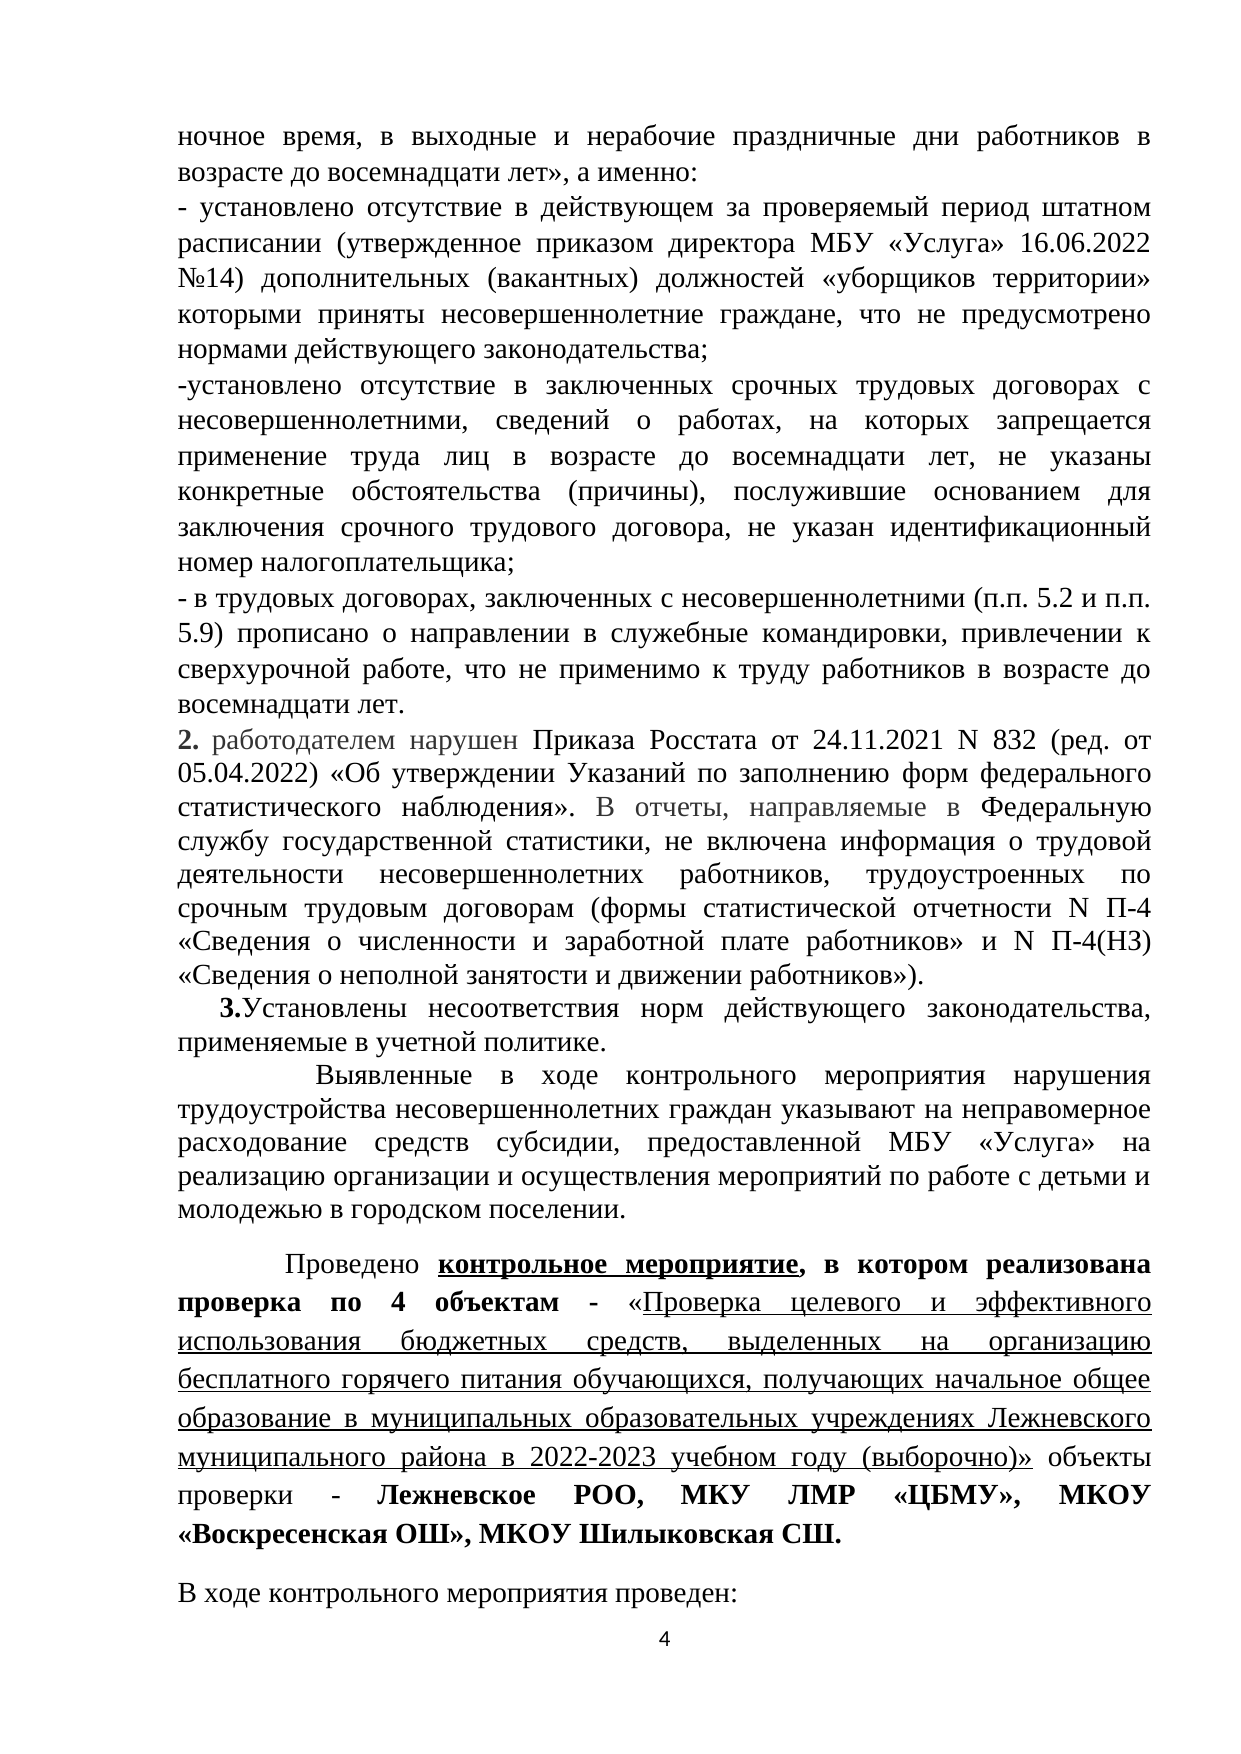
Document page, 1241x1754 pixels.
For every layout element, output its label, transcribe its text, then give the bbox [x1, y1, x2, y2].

text Проведено контрольное мероприятие, в котором реализована проверка по 4 объектам - «Проверка целевого и эффективного использования бюджетных средств, выделенных на организацию бесплатного горячего питания обучающихся, получающих начальное общее образование в муниципальных образовательных учреждениях Лежневского муниципального района в 2022-2023 учебном году (выборочно)» объекты проверки - Лежневское РОО, МКУ ЛМР «ЦБМУ», МКОУ «Воскресенская ОШ», МКОУ Шилыковская СШ. [177, 1246, 1152, 1352]
text Проведено контрольное мероприятие, в котором реализована проверка по 4 объектам - «Проверка целевого и эффективного использования бюджетных средств, выделенных на организацию бесплатного горячего питания обучающихся, получающих начальное общее образование в муниципальных образовательных учреждениях Лежневского муниципального района в 2022-2023 учебном году (выборочно)» объекты проверки - Лежневское РОО, МКУ ЛМР «ЦБМУ», МКОУ «Воскресенская ОШ», МКОУ Шилыковская СШ. [177, 1353, 1152, 1429]
text Выявленные в ходе контрольного мероприятия нарушения трудоустройства несовершеннолетних граждан указывают на неправомерное расходование средств субсидии, предоставленной МБУ «Услуга» на реализацию организации и осуществления мероприятий по работе с детьми и молодежью в городском поселении. [177, 1057, 1152, 1225]
text -установлено отсутствие в заключенных срочных трудовых договорах с несовершеннолетними, сведений о работах, на которых запрещается применение труда лиц в возрасте до восемнадцати лет, не указаны конкретные обстоятельства (причины), послужившие основанием для заключения срочного трудового договора, не указан идентификационный номер налогоплательщика; [177, 367, 1152, 578]
text - установлено отсутствие в действующем за проверяемый период штатном расписании (утвержденное приказом директора МБУ «Услуга» 16.06.2022 №14) дополнительных (вакантных) должностей «уборщиков территории» которыми приняты несовершеннолетние граждане, что не предусмотрено нормами действующего законодательства; [177, 189, 1152, 365]
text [177, 118, 1152, 187]
text В ходе контрольного мероприятия проведен: [177, 1575, 1152, 1609]
text - в трудовых договорах, заключенных с несовершеннолетними (п.п. 5.2 и п.п. 5.9) прописано о направлении в служебные командировки, привлечении к сверхурочной работе, что не применимо к труду работников в возрасте до восемнадцати лет. [177, 580, 1152, 720]
text Проведено контрольное мероприятие, в котором реализована проверка по 4 объектам - «Проверка целевого и эффективного использования бюджетных средств, выделенных на организацию бесплатного горячего питания обучающихся, получающих начальное общее образование в муниципальных образовательных учреждениях Лежневского муниципального района в 2022-2023 учебном году (выборочно)» объекты проверки - Лежневское РОО, МКУ ЛМР «ЦБМУ», МКОУ «Воскресенская ОШ», МКОУ Шилыковская СШ. [177, 1430, 1152, 1549]
text 2. работодателем нарушен Приказа Росстата от 24.11.2021 N 832 (ред. от 05.04.2022) «Об утверждении Указаний по заполнению форм федерального статистического наблюдения». В отчеты, направляемые в Федеральную службу государственной статистики, не включена информация о трудовой деятельности несовершеннолетних работников, трудоустроенных по срочным трудовым договорам (формы статистической отчетности N П-4 «Сведения о численности и заработной плате работников» и N П-4(НЗ) «Сведения о неполной занятости и движении работников»). [177, 722, 1152, 990]
text 3.Установлены несоответствия норм действующего законодательства, применяемые в учетной политике. [177, 990, 1152, 1057]
